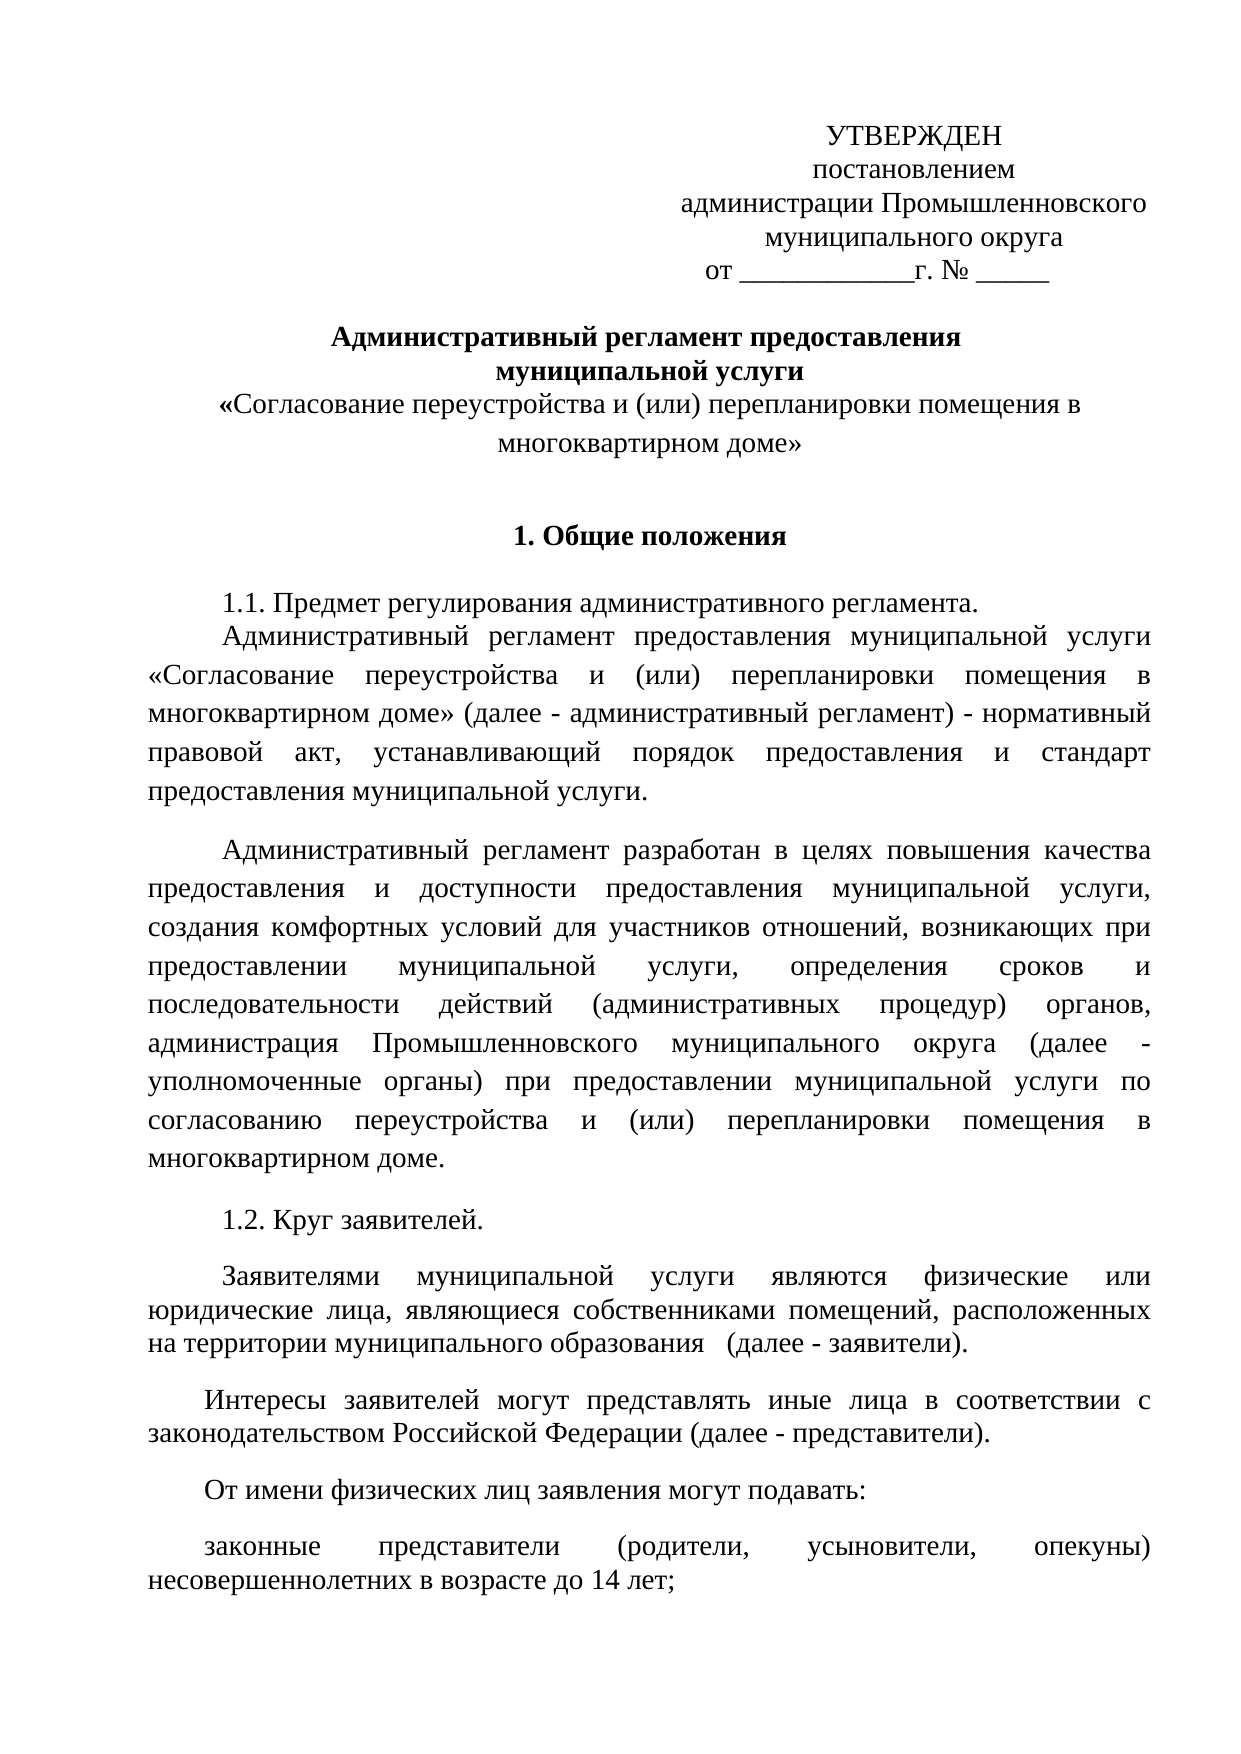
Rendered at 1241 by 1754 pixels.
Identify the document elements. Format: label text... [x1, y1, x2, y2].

text 1. Общие положения [148, 518, 1152, 551]
text 1.1. Предмет регулирования административного регламента. [148, 585, 1152, 618]
text Интересы заявителей могут представлять иные лица в соответствии с законодательством Российской Федерации (далее - представители). [148, 1382, 1152, 1449]
text Административный регламент предоставления муниципальной услуги «Согласование переустройства и (или) перепланировки помещения в многоквартирном доме» (далее - административный регламент) - нормативный правовой акт, устанавливающий порядок предоставления и стандарт предоставления муниципальной услуги. [148, 618, 1152, 806]
text Административный регламент предоставления муниципальной услуги [148, 319, 1152, 386]
text Заявителями муниципальной услуги являются физические или юридические лица, являющиеся собственниками помещений, расположенных на территории муниципального образования (далее - заявители). [148, 1258, 1152, 1359]
table_header УТВЕРЖДЕН постановлением администрации Промышленновского муниципального округа от ____________г. № _____ [591, 118, 1163, 286]
text «Согласование переустройства и (или) перепланировки помещения в многоквартирном доме» [148, 386, 1152, 458]
text законные представители (родители, усыновители, опекуны) несовершеннолетних в возрасте до 14 лет; [148, 1528, 1152, 1595]
text 1.2. Круг заявителей. [148, 1202, 1152, 1235]
text Административный регламент разработан в целях повышения качества предоставления и доступности предоставления муниципальной услуги, создания комфортных условий для участников отношений, возникающих при предоставлении муниципальной услуги, определения сроков и последовательности действий (административных процедур) органов, администрация Промышленновского муниципального округа (далее - уполномоченные органы) при предоставлении муниципальной услуги по согласованию переустройства и (или) перепланировки помещения в многоквартирном доме. [148, 832, 1152, 1174]
text От имени физических лиц заявления могут подавать: [148, 1472, 1152, 1505]
